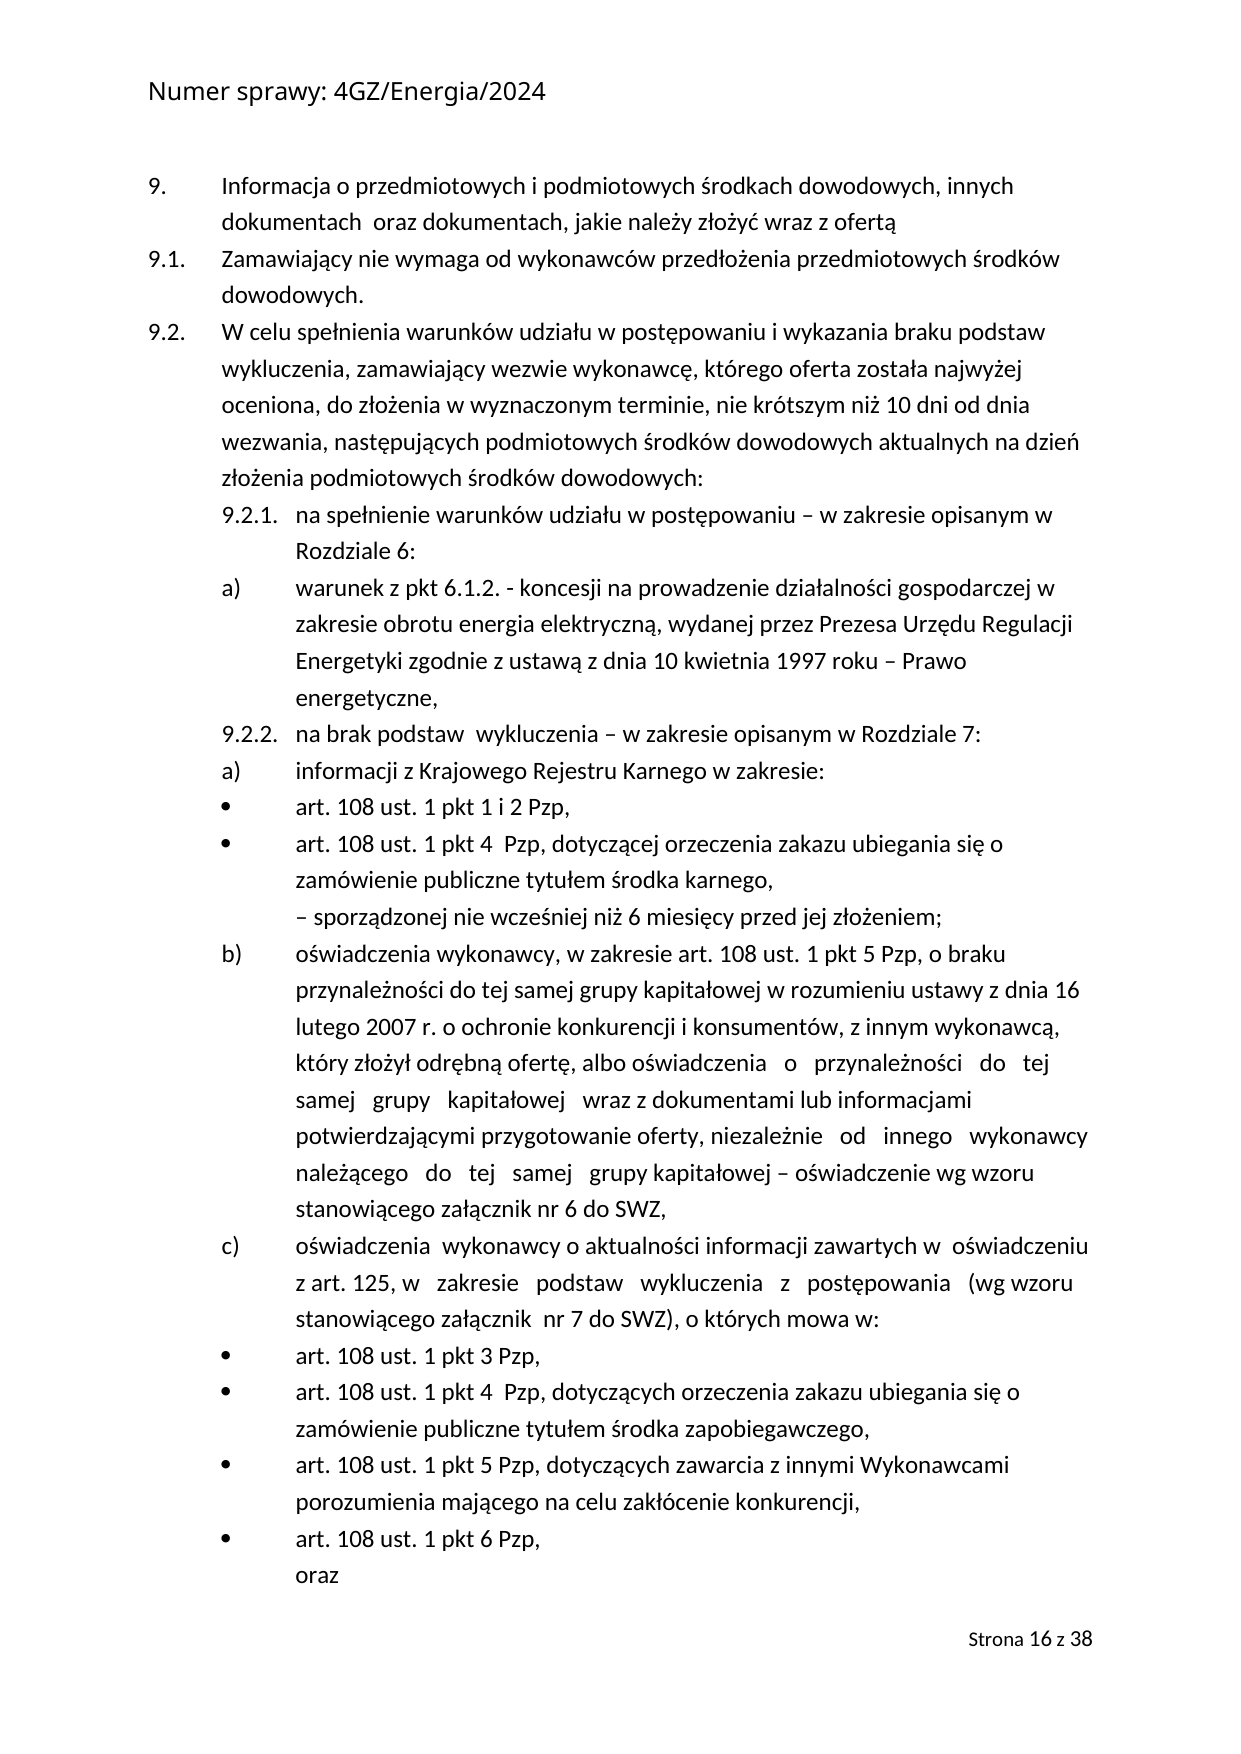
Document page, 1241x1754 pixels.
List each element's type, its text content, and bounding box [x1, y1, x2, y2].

list Zamawiający nie wymaga od wykonawców przedłożenia przedmiotowych środków dowodowych. [148, 243, 1093, 310]
list na spełnienie warunków udziału w postępowaniu – w zakresie opisanym w Rozdziale 6: [221, 499, 1093, 566]
list – sporządzonej nie wcześniej niż 6 miesięcy przed jej złożeniem; [295, 901, 1093, 932]
list warunek z pkt 6.1.2. - koncesji na prowadzenie działalności gospodarczej w zakresie obrotu energia elektryczną, wydanej przez Prezesa Urzędu Regulacji Energetyki zgodnie z ustawą z dnia 10 kwietnia 1997 roku – Prawo energetyczne, [221, 572, 1093, 712]
list art. 108 ust. 1 pkt 4 Pzp, dotyczącej orzeczenia zakazu ubiegania się o zamówienie publiczne tytułem środka karnego, [221, 828, 1093, 895]
list oświadczenia wykonawcy o aktualności informacji zawartych w oświadczeniu z art. 125, w zakresie podstaw wykluczenia z postępowania (wg wzoru stanowiącego załącznik nr 7 do SWZ), o których mowa w: [221, 1230, 1093, 1334]
list art. 108 ust. 1 pkt 4 Pzp, dotyczących orzeczenia zakazu ubiegania się o zamówienie publiczne tytułem środka zapobiegawczego, [221, 1376, 1093, 1443]
list art. 108 ust. 1 pkt 1 i 2 Pzp, [221, 791, 1093, 822]
list oświadczenia wykonawcy, w zakresie art. 108 ust. 1 pkt 5 Pzp, o braku przynależności do tej samej grupy kapitałowej w rozumieniu ustawy z dnia 16 lutego 2007 r. o ochronie konkurencji i konsumentów, z innym wykonawcą, który złożył odrębną ofertę, albo oświadczenia o przynależności do tej samej grupy kapitałowej wraz z dokumentami lub informacjami potwierdzającymi przygotowanie oferty, niezależnie od innego wykonawcy należącego do tej samej grupy kapitałowej – oświadczenie wg wzoru stanowiącego załącznik nr 6 do SWZ, [221, 938, 1093, 1224]
list W celu spełnienia warunków udziału w postępowaniu i wykazania braku podstaw wykluczenia, zamawiający wezwie wykonawcę, którego oferta została najwyżej oceniona, do złożenia w wyznaczonym terminie, nie krótszym niż 10 dni od dnia wezwania, następujących podmiotowych środków dowodowych aktualnych na dzień złożenia podmiotowych środków dowodowych: [148, 316, 1093, 493]
subtitle Informacja o przedmiotowych i podmiotowych środkach dowodowych, innych dokumentach oraz dokumentach, jakie należy złożyć wraz z ofertą [148, 170, 1093, 237]
list art. 108 ust. 1 pkt 5 Pzp, dotyczących zawarcia z innymi Wykonawcami porozumienia mającego na celu zakłócenie konkurencji, [221, 1449, 1093, 1517]
list na brak podstaw wykluczenia – w zakresie opisanym w Rozdziale 7: [221, 718, 1093, 749]
list informacji z Krajowego Rejestru Karnego w zakresie: [221, 755, 1093, 785]
list art. 108 ust. 1 pkt 6 Pzp, [221, 1523, 1093, 1553]
list art. 108 ust. 1 pkt 3 Pzp, [221, 1340, 1093, 1370]
list oraz [295, 1559, 1093, 1590]
